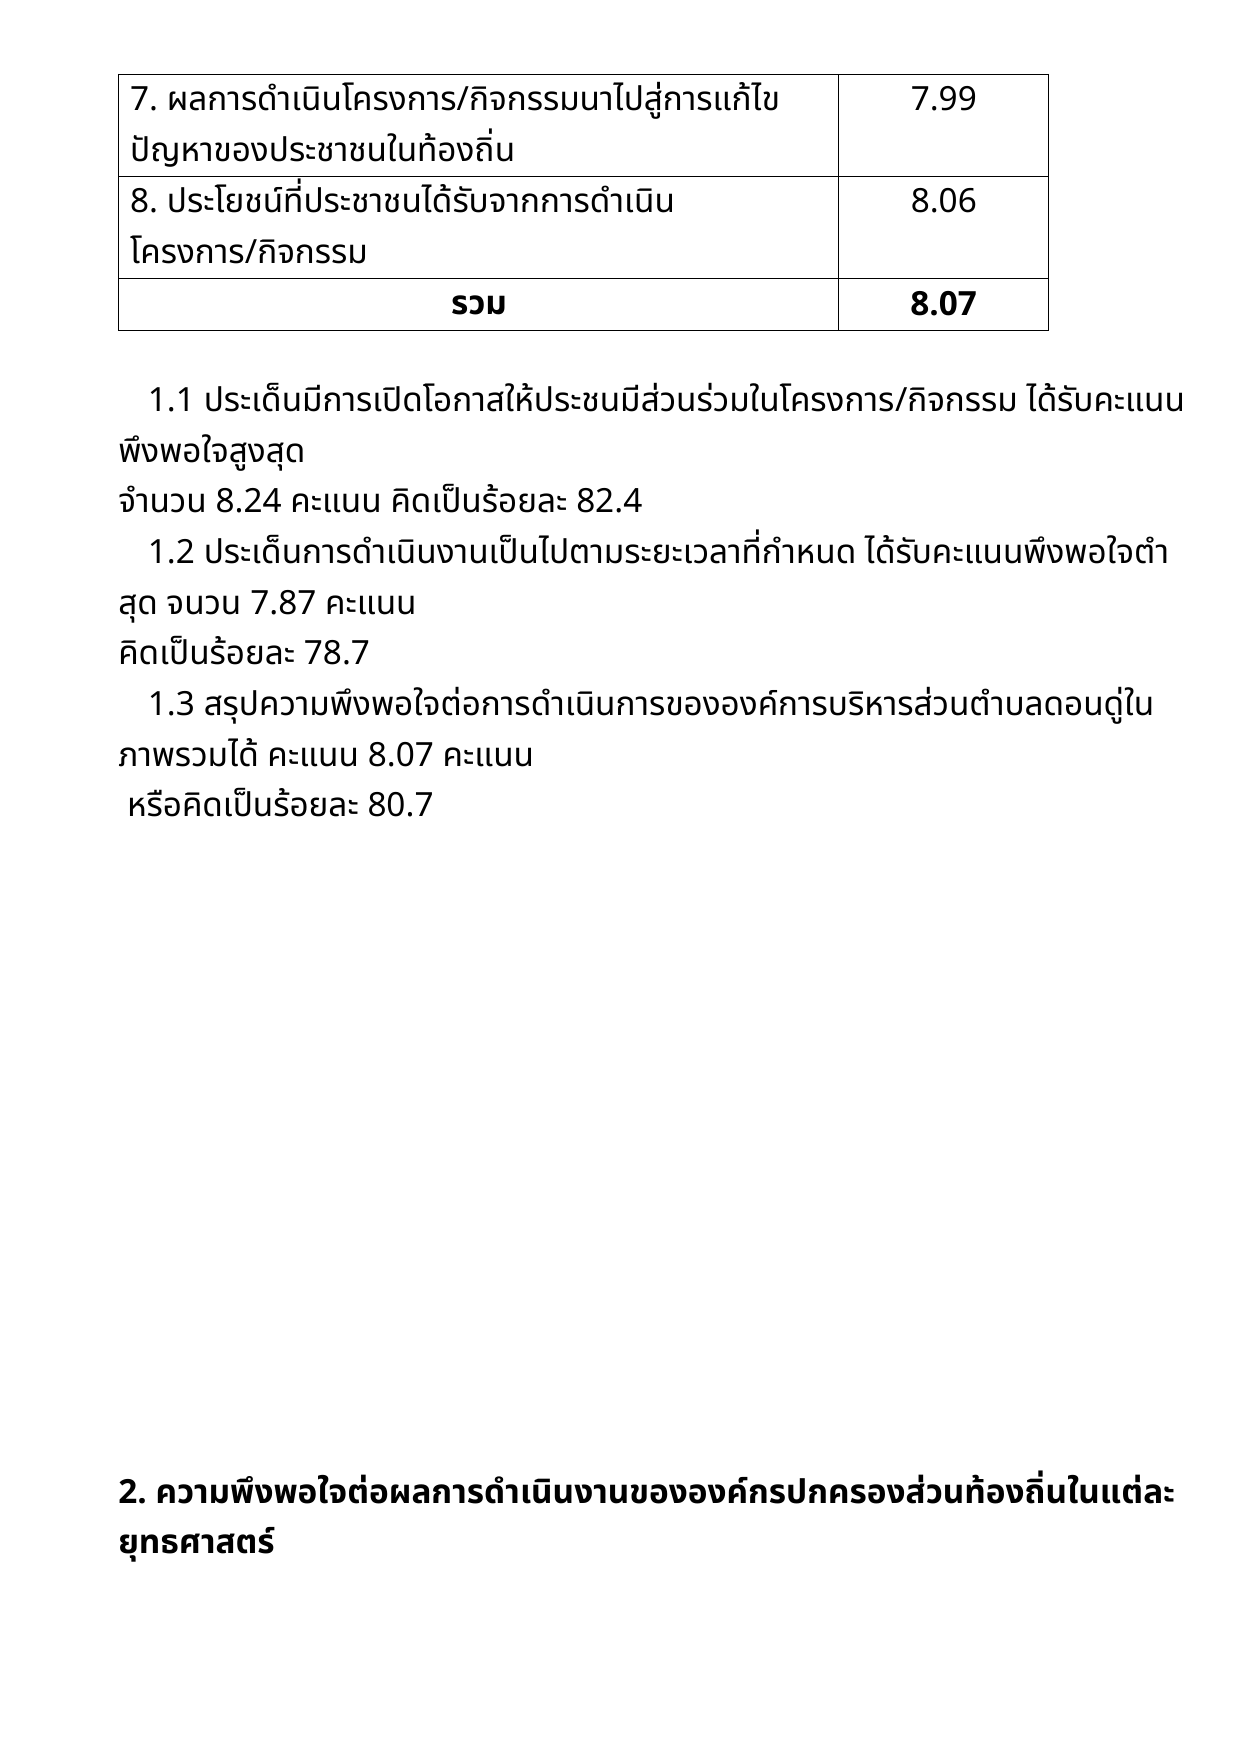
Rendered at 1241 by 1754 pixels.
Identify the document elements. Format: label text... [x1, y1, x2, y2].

text หรือคิดเป็นร้อยละ 80.7 [118, 781, 1201, 832]
table_cell 8.06 [839, 177, 1048, 278]
text คิดเป็นร้อยละ 78.7 [118, 629, 1201, 680]
text 1.2 ประเด็นการดำเนินงานเป็นไปตามระยะเวลาที่กำหนด ได้รับคะแนนพึงพอใจตำสุด จนวน 7.87 คะแนน [118, 528, 1201, 629]
table_cell รวม [119, 279, 838, 330]
table_cell 7. ผลการดำเนินโครงการ/กิจกรรมนาไปสู่การแก้ไขปัญหาของประชาชนในท้องถิ่น [119, 75, 838, 176]
table_cell 8.07 [839, 279, 1048, 330]
table_cell 7.99 [839, 75, 1048, 176]
table_cell 8. ประโยชน์ที่ประชาชนได้รับจากการดำเนินโครงการ/กิจกรรม [119, 177, 838, 278]
text 1.3 สรุปความพึงพอใจต่อการดำเนินการขององค์การบริหารส่วนตำบลดอนดู่ในภาพรวมได้ คะแนน 8.07 คะแนน [118, 680, 1201, 781]
text 2. ความพึงพอใจต่อผลการดำเนินงานขององค์กรปกครองส่วนท้องถิ่นในแต่ละยุทธศาสตร์ [118, 1467, 1201, 1568]
text 1.1 ประเด็นมีการเปิดโอกาสให้ประชนมีส่วนร่วมในโครงการ/กิจกรรม ได้รับคะแนนพึงพอใจสูงสุด [118, 376, 1201, 477]
text จำนวน 8.24 คะแนน คิดเป็นร้อยละ 82.4 [118, 477, 1201, 528]
